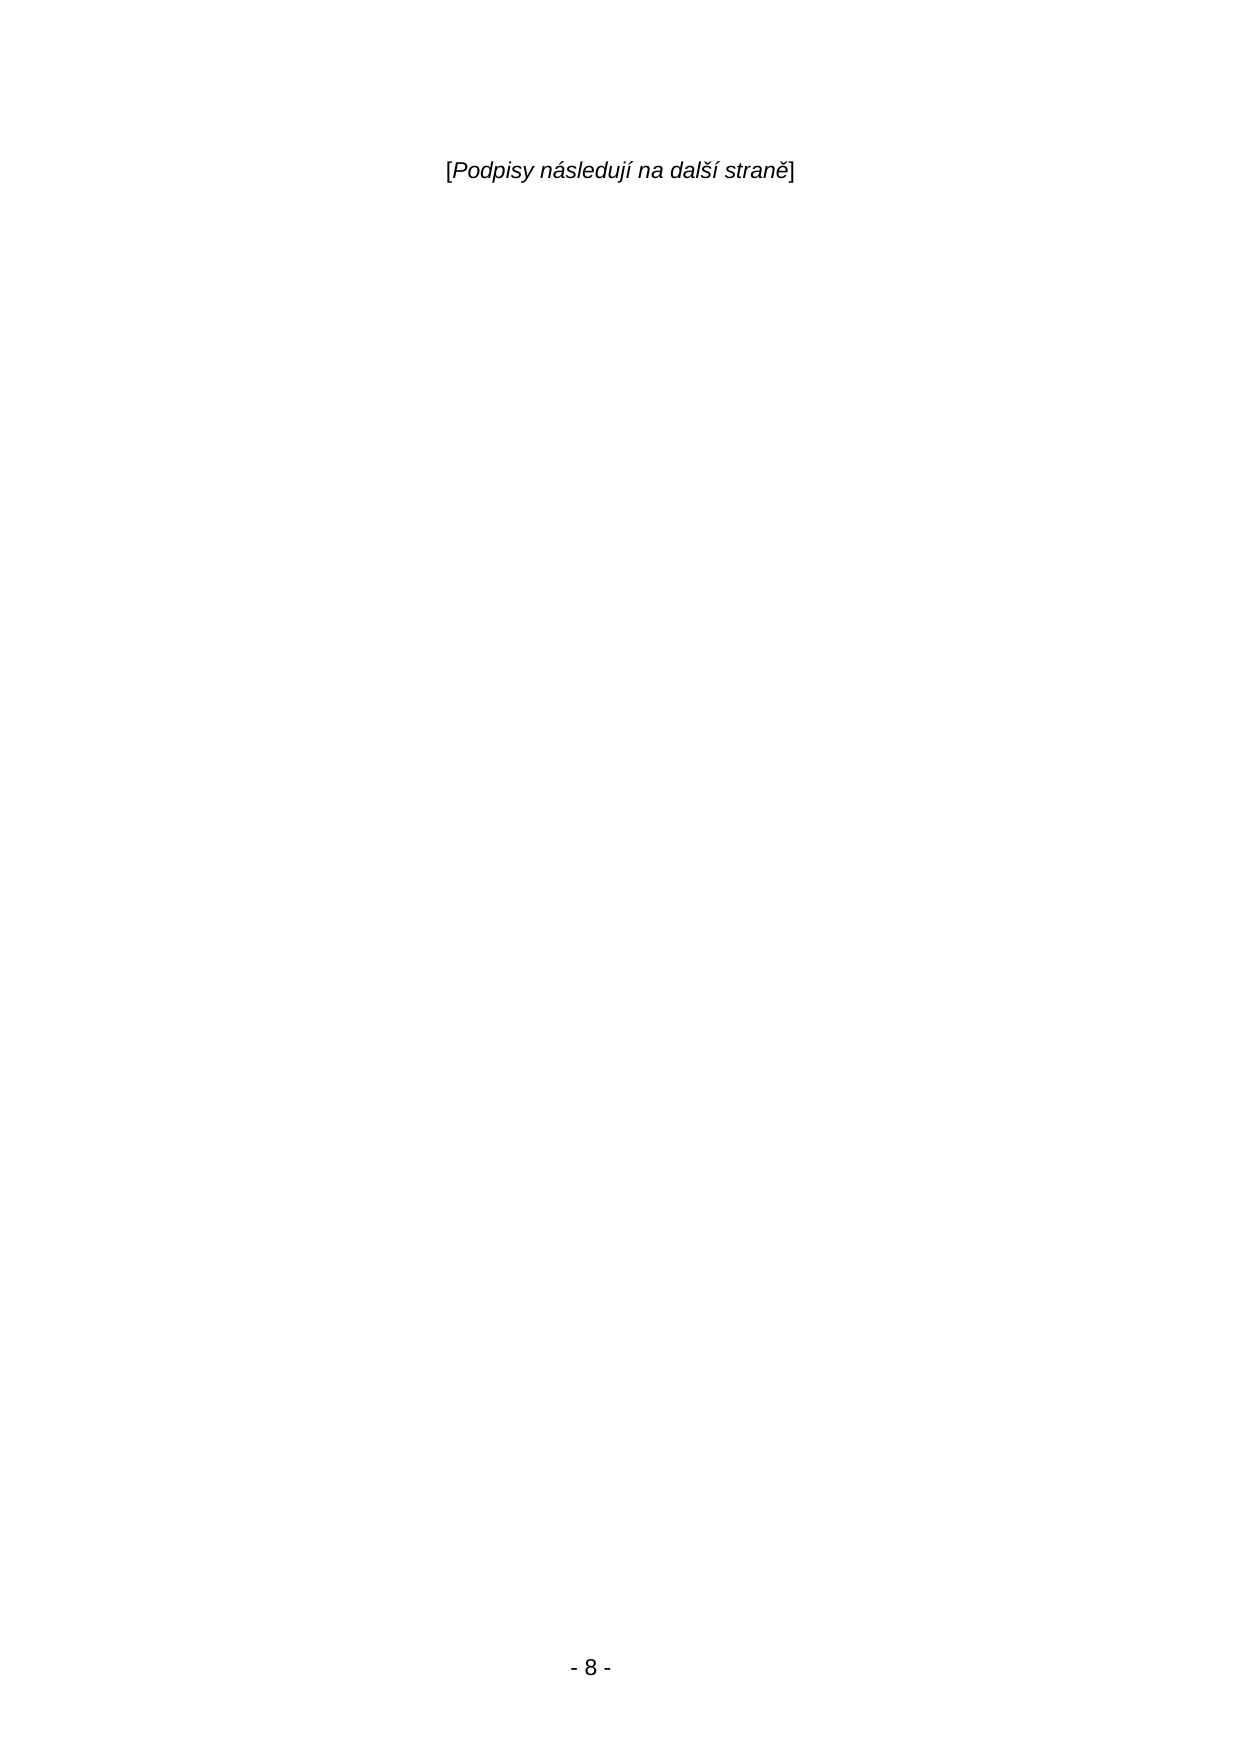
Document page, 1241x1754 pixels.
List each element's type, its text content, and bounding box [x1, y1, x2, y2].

text [Podpisy následují na další straně] [118, 157, 1122, 183]
